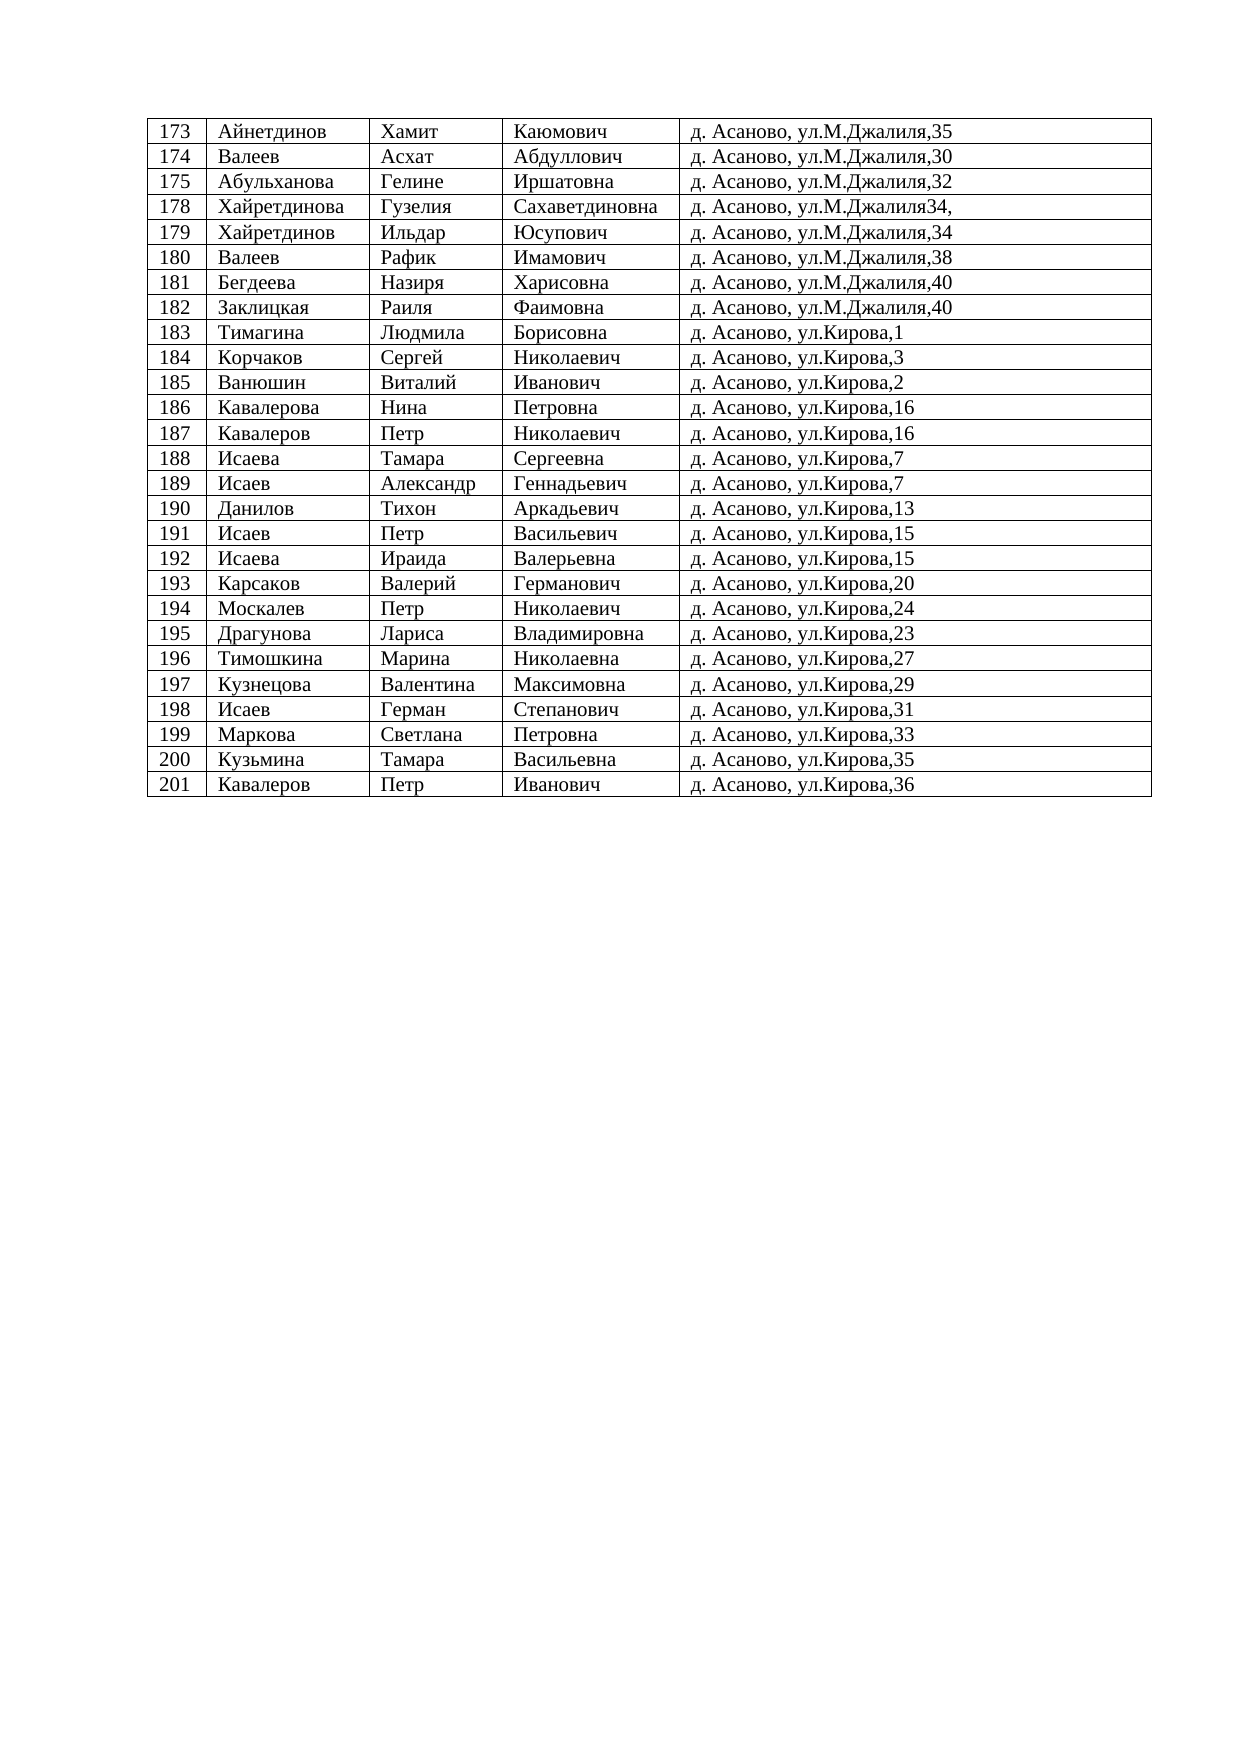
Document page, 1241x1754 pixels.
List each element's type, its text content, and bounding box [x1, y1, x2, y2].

table_cell 190 [148, 496, 206, 520]
table_cell д. Асаново, ул.М.Джалиля,35 [680, 119, 1151, 143]
table_cell Петр [370, 772, 502, 796]
table_cell д. Асаново, ул.Кирова,16 [680, 420, 1151, 444]
table_cell Хамит [370, 119, 502, 143]
table_cell Исаев [207, 521, 369, 545]
table_cell Карсаков [207, 571, 369, 595]
table_cell Гузелия [370, 195, 502, 218]
table_cell д. Асаново, ул.Кирова,2 [680, 370, 1151, 394]
table_cell 196 [148, 646, 206, 670]
table_cell д. Асаново, ул.М.Джалиля,34 [680, 220, 1151, 244]
table_cell Геннадьевич [503, 471, 679, 495]
table_cell Исаева [207, 446, 369, 469]
table_cell д. Асаново, ул.Кирова,23 [680, 621, 1151, 645]
table_cell д. Асаново, ул.М.Джалиля,40 [680, 270, 1151, 294]
table_cell Ильдар [370, 220, 502, 244]
table_cell Васильевна [503, 747, 679, 771]
table_cell Валеев [207, 144, 369, 168]
table_cell Ванюшин [207, 370, 369, 394]
table_cell Валерьевна [503, 546, 679, 570]
table_cell Асхат [370, 144, 502, 168]
table_cell д. Асаново, ул.М.Джалиля,38 [680, 245, 1151, 269]
table_cell 194 [148, 596, 206, 620]
table_cell Аркадьевич [503, 496, 679, 520]
table_cell Максимовна [503, 671, 679, 696]
table_cell 201 [148, 772, 206, 796]
table_cell д. Асаново, ул.Кирова,7 [680, 471, 1151, 495]
table_cell 199 [148, 722, 206, 746]
table_cell д. Асаново, ул.Кирова,15 [680, 521, 1151, 545]
table_cell д. Асаново, ул.М.Джалиля34, [680, 195, 1151, 218]
table_cell д. Асаново, ул.Кирова,36 [680, 772, 1151, 796]
table_cell 181 [148, 270, 206, 294]
table_cell Юсупович [503, 220, 679, 244]
table_cell Людмила [370, 320, 502, 344]
table_cell д. Асаново, ул.Кирова,24 [680, 596, 1151, 620]
table_cell Николаевич [503, 420, 679, 444]
table_cell д. Асаново, ул.Кирова,31 [680, 697, 1151, 721]
table_cell Иванович [503, 370, 679, 394]
table_cell Борисовна [503, 320, 679, 344]
table_cell д. Асаново, ул.Кирова,16 [680, 395, 1151, 419]
table_cell 200 [148, 747, 206, 771]
table_cell Васильевич [503, 521, 679, 545]
table_cell Кавалерова [207, 395, 369, 419]
table_cell Хайретдинов [207, 220, 369, 244]
table_cell Иванович [503, 772, 679, 796]
table_cell Петр [370, 596, 502, 620]
table_cell д. Асаново, ул.Кирова,27 [680, 646, 1151, 670]
table_cell Абдуллович [503, 144, 679, 168]
table_cell Николаевич [503, 596, 679, 620]
table_cell Рафик [370, 245, 502, 269]
table_cell Светлана [370, 722, 502, 746]
table_cell Заклицкая [207, 295, 369, 319]
table_cell Кавалеров [207, 772, 369, 796]
table_cell Валерий [370, 571, 502, 595]
table_cell 185 [148, 370, 206, 394]
table_cell д. Асаново, ул.Кирова,29 [680, 671, 1151, 696]
table_cell Каюмович [503, 119, 679, 143]
table_cell Раиля [370, 295, 502, 319]
table_cell Петровна [503, 395, 679, 419]
table_cell Айнетдинов [207, 119, 369, 143]
table_cell Ираида [370, 546, 502, 570]
table_cell Исаева [207, 546, 369, 570]
table_cell 178 [148, 195, 206, 218]
table_cell д. Асаново, ул.Кирова,15 [680, 546, 1151, 570]
table_cell Петр [370, 420, 502, 444]
table_cell Сергей [370, 345, 502, 369]
table_cell Иршатовна [503, 169, 679, 193]
table_cell Тамара [370, 446, 502, 469]
table_cell 195 [148, 621, 206, 645]
table_cell д. Асаново, ул.М.Джалиля,40 [680, 295, 1151, 319]
table_cell д. Асаново, ул.Кирова,20 [680, 571, 1151, 595]
table_cell Тихон [370, 496, 502, 520]
table_cell 175 [148, 169, 206, 193]
table_cell 193 [148, 571, 206, 595]
table_cell 183 [148, 320, 206, 344]
table_cell 174 [148, 144, 206, 168]
table_cell д. Асаново, ул.Кирова,3 [680, 345, 1151, 369]
table_cell д. Асаново, ул.Кирова,1 [680, 320, 1151, 344]
table_cell Назиря [370, 270, 502, 294]
table_cell Сахаветдиновна [503, 195, 679, 218]
table_cell Валентина [370, 671, 502, 696]
table_cell Харисовна [503, 270, 679, 294]
table_cell Кавалеров [207, 420, 369, 444]
table_cell 191 [148, 521, 206, 545]
table_cell Тамара [370, 747, 502, 771]
table_cell Николаевна [503, 646, 679, 670]
table_cell 180 [148, 245, 206, 269]
table_cell д. Асаново, ул.Кирова,35 [680, 747, 1151, 771]
table_cell 198 [148, 697, 206, 721]
table_cell Сергеевна [503, 446, 679, 469]
table_cell Николаевич [503, 345, 679, 369]
table_cell Данилов [207, 496, 369, 520]
table_cell Степанович [503, 697, 679, 721]
table_cell Герман [370, 697, 502, 721]
table_cell Виталий [370, 370, 502, 394]
table_cell Александр [370, 471, 502, 495]
table_cell д. Асаново, ул.Кирова,33 [680, 722, 1151, 746]
table_cell 179 [148, 220, 206, 244]
table_cell Тимагина [207, 320, 369, 344]
table_cell 197 [148, 671, 206, 696]
table_cell Драгунова [207, 621, 369, 645]
table_cell 187 [148, 420, 206, 444]
table_cell Бегдеева [207, 270, 369, 294]
table_cell 186 [148, 395, 206, 419]
table_cell 192 [148, 546, 206, 570]
table_cell д. Асаново, ул.Кирова,13 [680, 496, 1151, 520]
table_cell Исаев [207, 471, 369, 495]
table_cell Кузьмина [207, 747, 369, 771]
table_cell Хайретдинова [207, 195, 369, 218]
table_cell д. Асаново, ул.М.Джалиля,32 [680, 169, 1151, 193]
table_cell 188 [148, 446, 206, 469]
table_cell 184 [148, 345, 206, 369]
table_cell 189 [148, 471, 206, 495]
table_cell Гелине [370, 169, 502, 193]
table_cell д. Асаново, ул.Кирова,7 [680, 446, 1151, 469]
table_cell д. Асаново, ул.М.Джалиля,30 [680, 144, 1151, 168]
table_cell Валеев [207, 245, 369, 269]
table_cell Марина [370, 646, 502, 670]
table_cell Германович [503, 571, 679, 595]
table_cell 182 [148, 295, 206, 319]
table_cell Петровна [503, 722, 679, 746]
table_cell Тимошкина [207, 646, 369, 670]
table_cell Имамович [503, 245, 679, 269]
table_cell Фаимовна [503, 295, 679, 319]
table_cell Кузнецова [207, 671, 369, 696]
table_cell Корчаков [207, 345, 369, 369]
table_cell Владимировна [503, 621, 679, 645]
table_cell Нина [370, 395, 502, 419]
table_cell Лариса [370, 621, 502, 645]
table_cell Абульханова [207, 169, 369, 193]
table_cell Исаев [207, 697, 369, 721]
table_cell Петр [370, 521, 502, 545]
table_cell Москалев [207, 596, 369, 620]
table_cell 173 [148, 119, 206, 143]
table_cell Маркова [207, 722, 369, 746]
